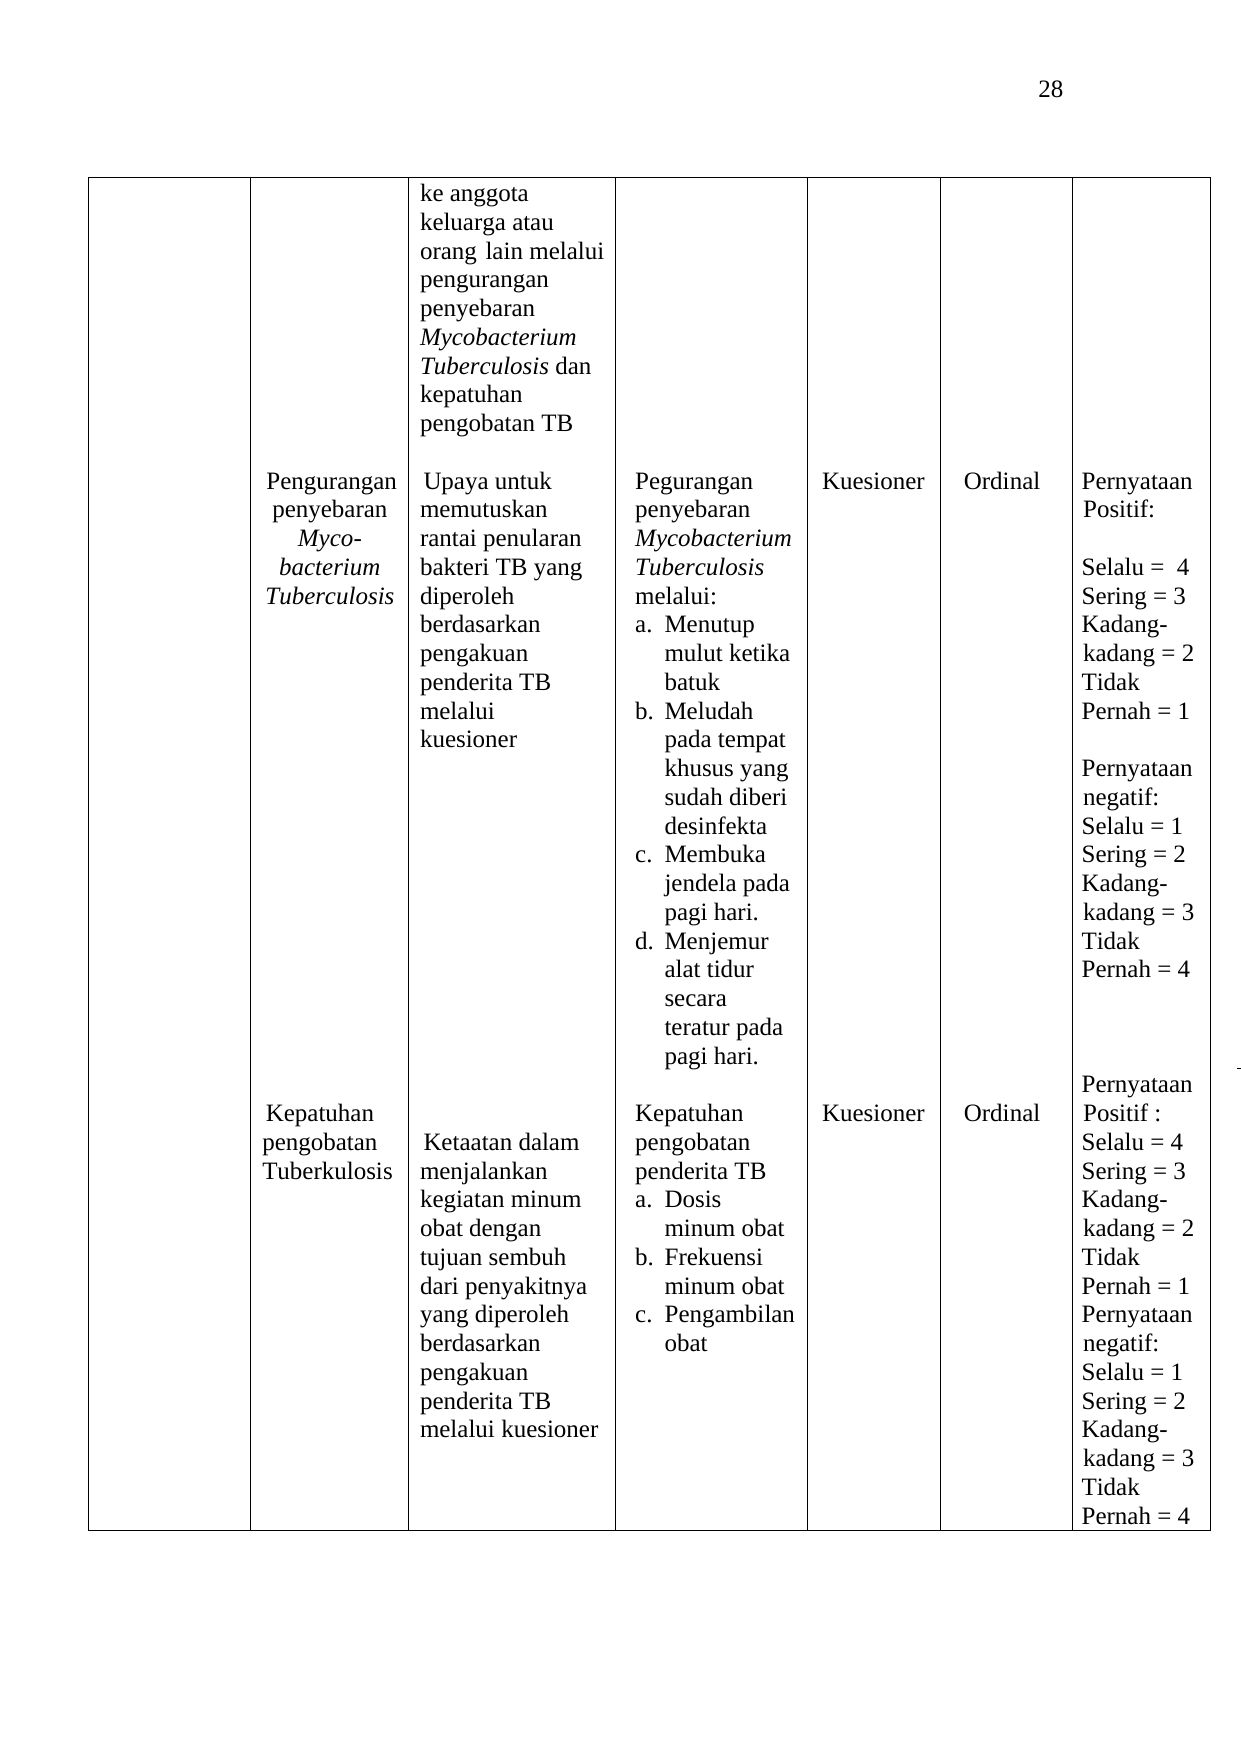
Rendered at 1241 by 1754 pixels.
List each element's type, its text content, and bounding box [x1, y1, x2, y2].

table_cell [251, 178, 408, 1529]
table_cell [409, 178, 615, 1529]
table_cell Ordinal Ordinal [941, 178, 1072, 1529]
table_cell Kuesioner Kuesioner [808, 178, 940, 1529]
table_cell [1073, 178, 1210, 1529]
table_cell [89, 178, 250, 1529]
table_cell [616, 178, 807, 1529]
